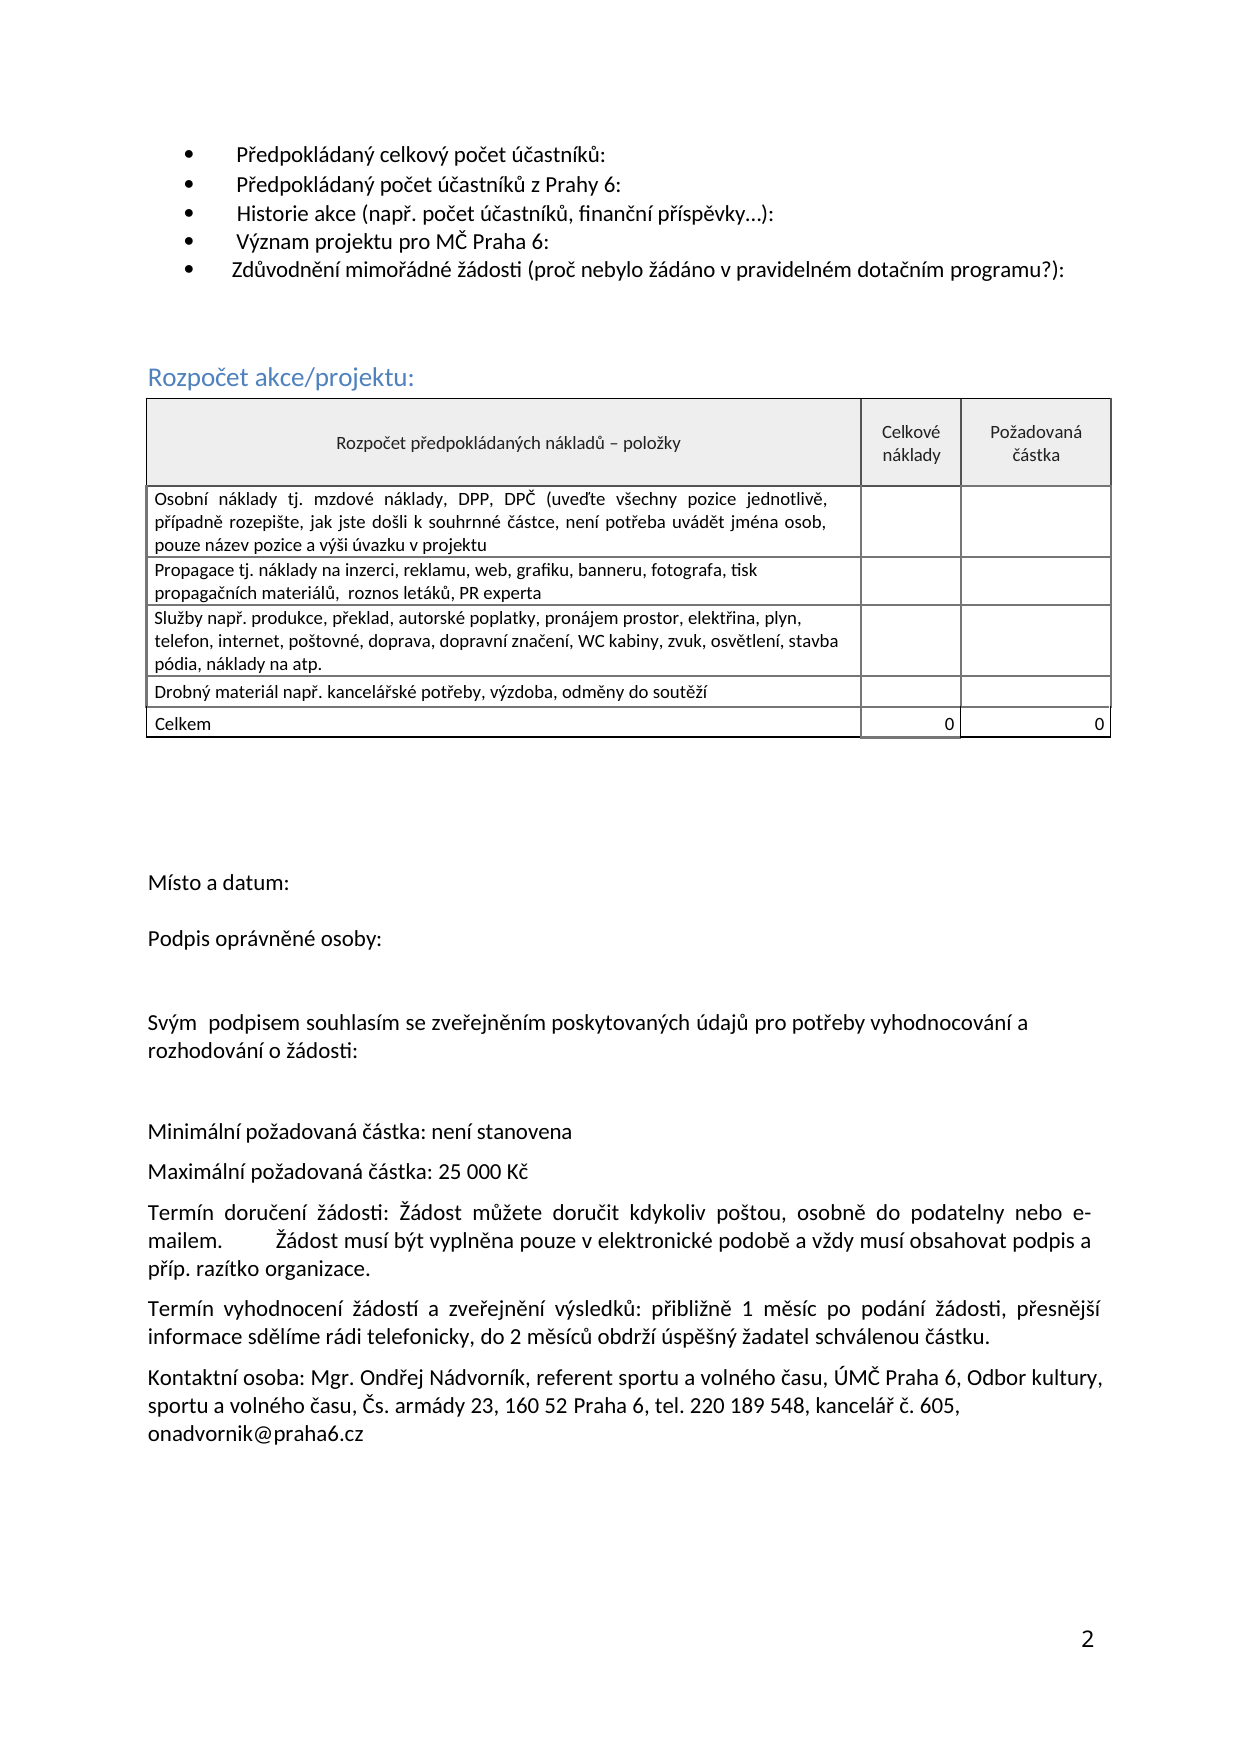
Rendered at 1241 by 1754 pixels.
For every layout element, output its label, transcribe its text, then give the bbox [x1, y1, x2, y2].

list Historie akce (např. počet účastníků, finanční příspěvky…): [185, 198, 1123, 227]
table_cell Služby např. produkce, překlad, autorské poplatky, pronájem prostor, elektřina, plyn, telefon, internet, poštovné, doprava, dopravní značení, WC kabiny, zvuk, osvětlení, stavba pódia, náklady na atp. [148, 606, 860, 675]
table_cell 0 [862, 708, 960, 736]
table_cell Osobní náklady tj. mzdové náklady, DPP, DPČ (uveďte všechny pozice jednotlivě, případně rozepište, jak jste došli k souhrnné částce, není potřeba uvádět jména osob, pouze název pozice a výši úvazku v projektu [148, 487, 860, 556]
text Podpis oprávněné osoby: [148, 924, 1123, 952]
table_cell [962, 677, 1110, 706]
table_cell Celkem [147, 708, 860, 736]
table_cell [862, 677, 960, 706]
list Předpokládaný celkový počet účastníků: [185, 139, 1123, 169]
table_cell [862, 606, 960, 675]
table_cell 0 [961, 706, 1110, 736]
table_cell [962, 558, 1110, 604]
table_cell [962, 487, 1110, 556]
table_header Celkové náklady [862, 399, 960, 485]
table_cell Propagace tj. náklady na inzerci, reklamu, web, grafiku, banneru, fotografa, tisk propagačních materiálů, roznos letáků, PR experta [148, 558, 860, 604]
table_cell [962, 606, 1110, 675]
list Předpokládaný počet účastníků z Prahy 6: [185, 169, 1123, 198]
text Kontaktní osoba: Mgr. Ondřej Nádvorník, referent sportu a volného času, ÚMČ Praha 6, Odbor kultury, sportu a volného času, Čs. armády 23, 160 52 Praha 6, tel. 220 189 548, kancelář č. 605, onadvornik@praha6.cz [148, 1363, 1123, 1447]
text Minimální požadovaná částka: není stanovena [147, 1117, 1122, 1145]
text Místo a datum: [148, 868, 1123, 896]
table_cell [862, 558, 960, 604]
table_cell [862, 487, 960, 556]
text Termín vyhodnocení žádostí a zveřejnění výsledků: přibližně 1 měsíc po podání žádosti, přesnější informace sdělíme rádi telefonicky, do 2 měsíců obdrží úspěšný žadatel schválenou částku. [148, 1294, 1123, 1351]
list Význam projektu pro MČ Praha 6: [185, 227, 1123, 255]
text Termín doručení žádosti: Žádost můžete doručit kdykoliv poštou, osobně do podatelny nebo e-mailem. Žádost musí být vyplněna pouze v elektronické podobě a vždy musí obsahovat podpis a příp. razítko organizace. [148, 1198, 1093, 1282]
table_header Požadovaná částka [962, 399, 1110, 485]
subtitle Rozpočet akce/projektu: [148, 360, 1123, 393]
list Zdůvodnění mimořádné žádosti (proč nebylo žádáno v pravidelném dotačním programu?): [185, 255, 1123, 283]
table_cell Drobný materiál např. kancelářské potřeby, výzdoba, odměny do soutěží [148, 677, 860, 706]
table_header Rozpočet předpokládaných nákladů – položky [147, 399, 860, 485]
text Svým podpisem souhlasím se zveřejněním poskytovaných údajů pro potřeby vyhodnocování a rozhodování o žádosti: [147, 1008, 1093, 1064]
text Maximální požadovaná částka: 25 000 Kč [147, 1157, 566, 1186]
